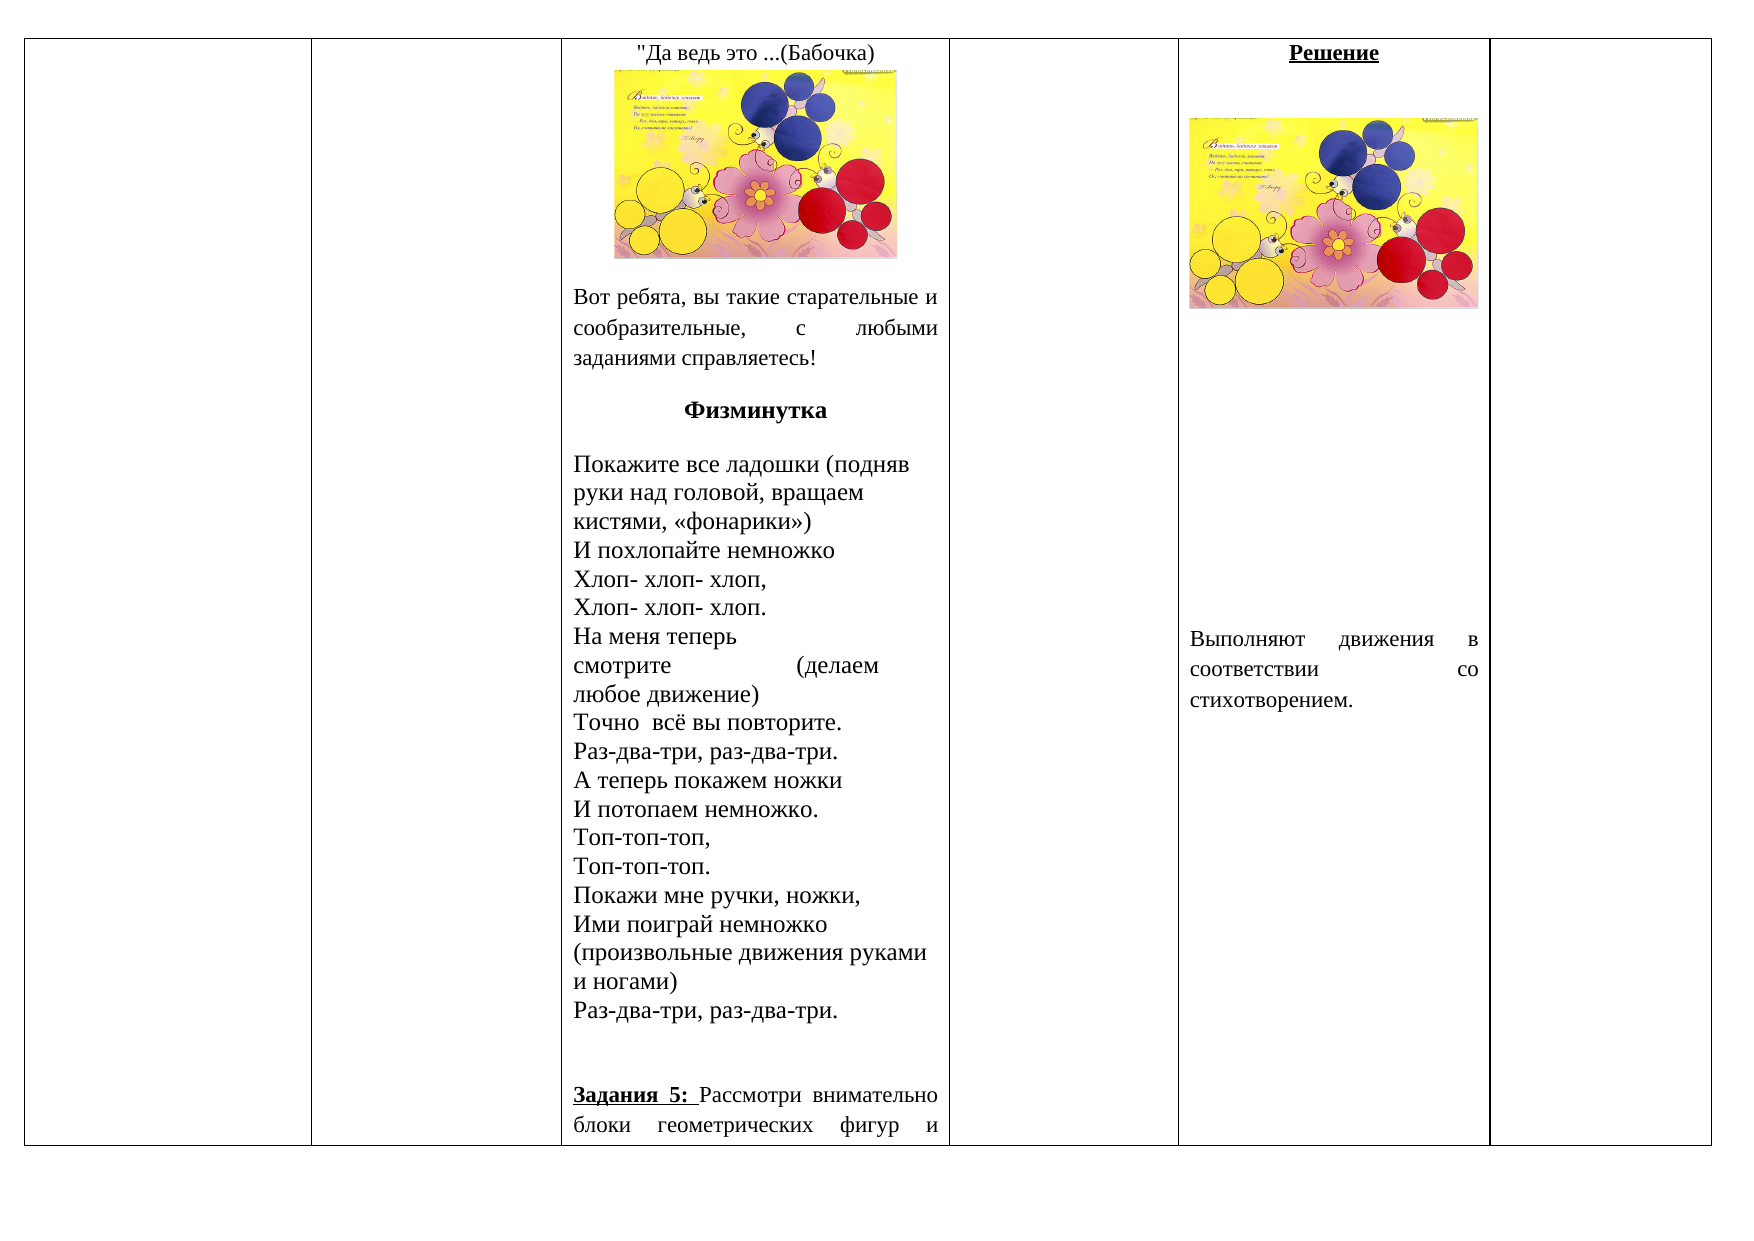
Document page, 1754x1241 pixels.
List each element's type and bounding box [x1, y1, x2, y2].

table_cell [25, 39, 311, 1145]
table_cell [950, 39, 1178, 1145]
picture [614, 70, 898, 259]
table_cell [562, 39, 949, 1145]
table_cell [1491, 39, 1711, 1145]
picture [1189, 118, 1479, 309]
table_cell [312, 39, 561, 1145]
table_cell [1179, 39, 1489, 1145]
